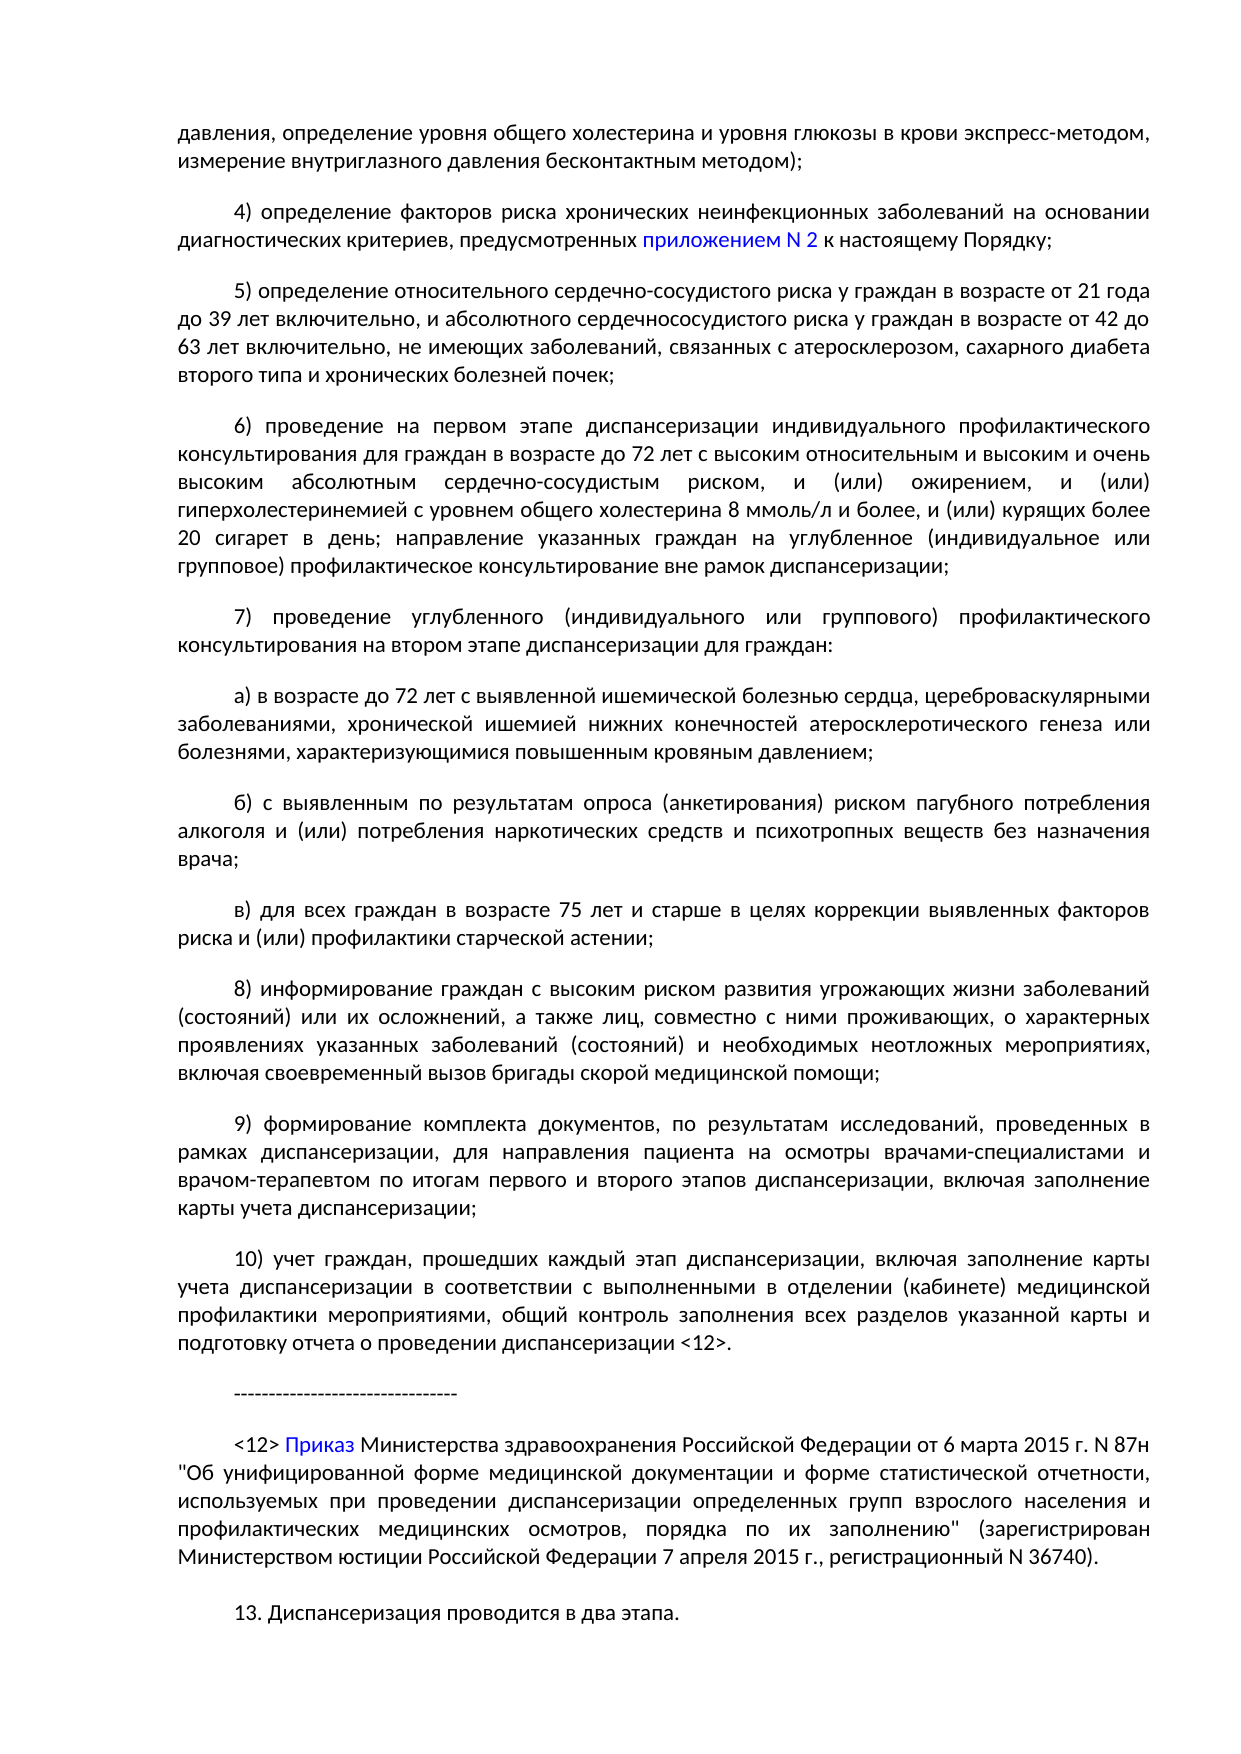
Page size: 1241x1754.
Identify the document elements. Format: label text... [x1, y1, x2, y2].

text 9) формирование комплекта документов, по результатам исследований, проведенных в рамках диспансеризации, для направления пациента на осмотры врачами-специалистами и врачом-терапевтом по итогам первого и второго этапов диспансеризации, включая заполнение карты учета диспансеризации; [177, 1109, 1152, 1221]
text -------------------------------- [177, 1379, 1152, 1407]
text 4) определение факторов риска хронических неинфекционных заболеваний на основании диагностических критериев, предусмотренных приложением N 2 к настоящему Порядку; [177, 197, 1152, 253]
text 13. Диспансеризация проводится в два этапа. [177, 1598, 1152, 1626]
text 6) проведение на первом этапе диспансеризации индивидуального профилактического консультирования для граждан в возрасте до 72 лет с высоким относительным и высоким и очень высоким абсолютным сердечно-сосудистым риском, и (или) ожирением, и (или) гиперхолестеринемией с уровнем общего холестерина 8 ммоль/л и более, и (или) курящих более 20 сигарет в день; направление указанных граждан на углубленное (индивидуальное или групповое) профилактическое консультирование вне рамок диспансеризации; [177, 411, 1152, 579]
text б) с выявленным по результатам опроса (анкетирования) риском пагубного потребления алкоголя и (или) потребления наркотических средств и психотропных веществ без назначения врача; [177, 788, 1152, 872]
text 5) определение относительного сердечно-сосудистого риска у граждан в возрасте от 21 года до 39 лет включительно, и абсолютного сердечнососудистого риска у граждан в возрасте от 42 до 63 лет включительно, не имеющих заболеваний, связанных с атеросклерозом, сахарного диабета второго типа и хронических болезней почек; [177, 276, 1152, 388]
text 7) проведение углубленного (индивидуального или группового) профилактического консультирования на втором этапе диспансеризации для граждан: [177, 602, 1152, 658]
text в) для всех граждан в возрасте 75 лет и старше в целях коррекции выявленных факторов риска и (или) профилактики старческой астении; [177, 895, 1152, 951]
text <12> Приказ Министерства здравоохранения Российской Федерации от 6 марта 2015 г. N 87н "Об унифицированной форме медицинской документации и форме статистической отчетности, используемых при проведении диспансеризации определенных групп взрослого населения и профилактических медицинских осмотров, порядка по их заполнению" (зарегистрирован Министерством юстиции Российской Федерации 7 апреля 2015 г., регистрационный N 36740). [177, 1430, 1152, 1570]
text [177, 118, 1152, 174]
text 8) информирование граждан с высоким риском развития угрожающих жизни заболеваний (состояний) или их осложнений, а также лиц, совместно с ними проживающих, о характерных проявлениях указанных заболеваний (состояний) и необходимых неотложных мероприятиях, включая своевременный вызов бригады скорой медицинской помощи; [177, 974, 1152, 1086]
text 10) учет граждан, прошедших каждый этап диспансеризации, включая заполнение карты учета диспансеризации в соответствии с выполненными в отделении (кабинете) медицинской профилактики мероприятиями, общий контроль заполнения всех разделов указанной карты и подготовку отчета о проведении диспансеризации <12>. [177, 1244, 1152, 1356]
text а) в возрасте до 72 лет с выявленной ишемической болезнью сердца, цереброваскулярными заболеваниями, хронической ишемией нижних конечностей атеросклеротического генеза или болезнями, характеризующимися повышенным кровяным давлением; [177, 681, 1152, 765]
